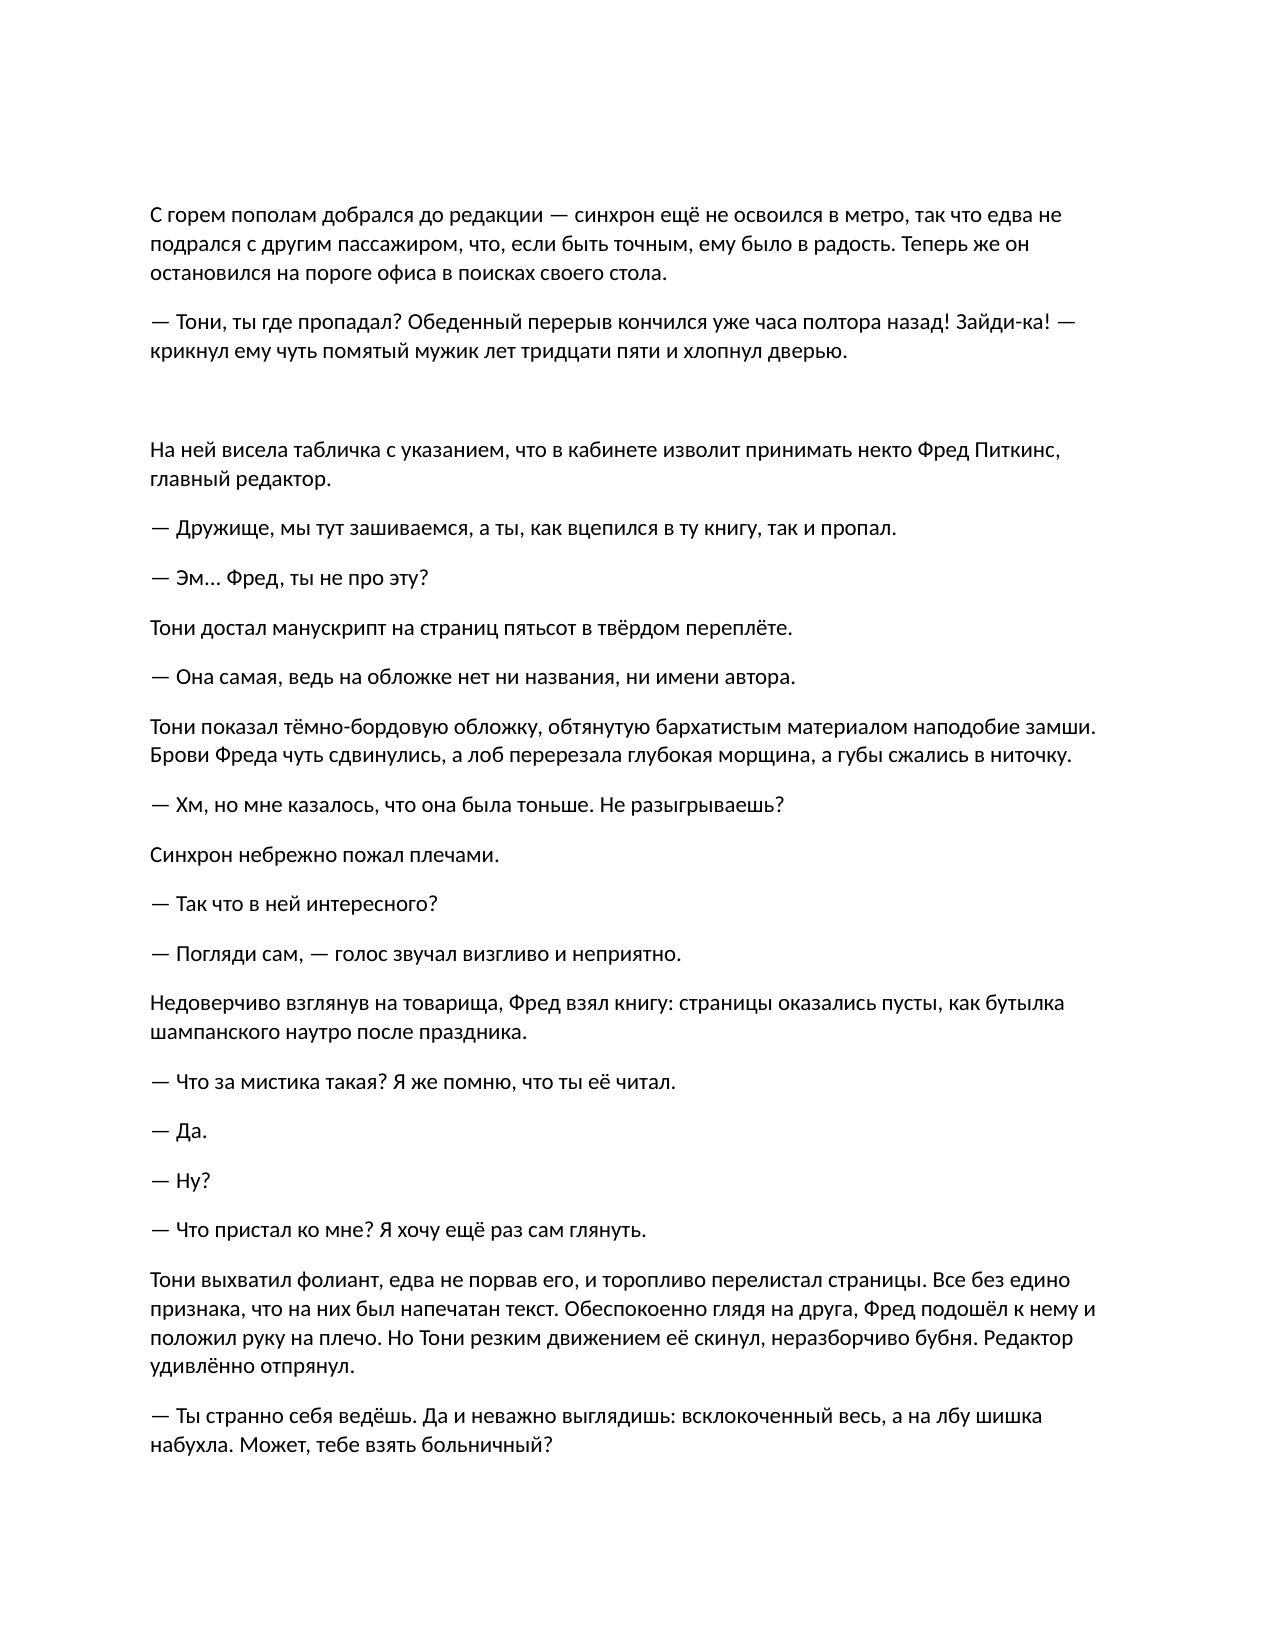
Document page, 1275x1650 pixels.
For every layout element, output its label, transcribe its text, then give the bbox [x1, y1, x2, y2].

text Синхрон небрежно пожал плечами. [150, 839, 1125, 868]
text — Так что в ней интересного? [150, 889, 1125, 917]
text Тони достал манускрипт на страниц пятьсот в твёрдом переплёте. [150, 612, 1125, 641]
text Тони выхватил фолиант, едва не порвав его, и торопливо перелистал страницы. Все без едино признака, что на них был напечатан текст. Обеспокоенно глядя на друга, Фред подошёл к нему и положил руку на плечо. Но Тони резким движением её скинул, неразборчиво бубня. Редактор удивлённо отпрянул. [150, 1264, 1125, 1379]
text — Ну? [150, 1165, 1125, 1194]
text — Что за мистика такая? Я же помню, что ты её читал. [150, 1066, 1125, 1095]
text Недоверчиво взглянув на товарища, Фред взял книгу: страницы оказались пусты, как бутылка шампанского наутро после праздника. [150, 988, 1125, 1045]
text — Дружище, мы тут зашиваемся, а ты, как вцепился в ту книгу, так и пропал. [150, 513, 1125, 542]
text — Эм... Фред, ты не про эту? [150, 562, 1125, 591]
text — Что пристал ко мне? Я хочу ещё раз сам глянуть. [150, 1215, 1125, 1244]
text — Погляди сам, — голос звучал визгливо и неприятно. [150, 938, 1125, 967]
text С горем пополам добрался до редакции — синхрон ещё не освоился в метро, так что едва не подрался с другим пассажиром, что, если быть точным, ему было в радость. Теперь же он остановился на пороге офиса в поисках своего стола. [150, 199, 1125, 286]
text Тони показал тёмно-бордовую обложку, обтянутую бархатистым материалом наподобие замши. Брови Фреда чуть сдвинулись, а лоб перерезала глубокая морщина, а губы сжались в ниточку. [150, 711, 1125, 769]
text На ней висела табличка с указанием, что в кабинете изволит принимать некто Фред Питкинс, главный редактор. [150, 434, 1125, 492]
text — Да. [150, 1116, 1125, 1144]
text — Тони, ты где пропадал? Обеденный перерыв кончился уже часа полтора назад! Зайди-ка! — крикнул ему чуть помятый мужик лет тридцати пяти и хлопнул дверью. [150, 307, 1125, 364]
text — Она самая, ведь на обложке нет ни названия, ни имени автора. [150, 662, 1125, 690]
text — Ты странно себя ведёшь. Да и неважно выглядишь: всклокоченный весь, а на лбу шишка набухла. Может, тебе взять больничный? [150, 1400, 1125, 1458]
text — Хм, но мне казалось, что она была тоньше. Не разыгрываешь? [150, 789, 1125, 818]
